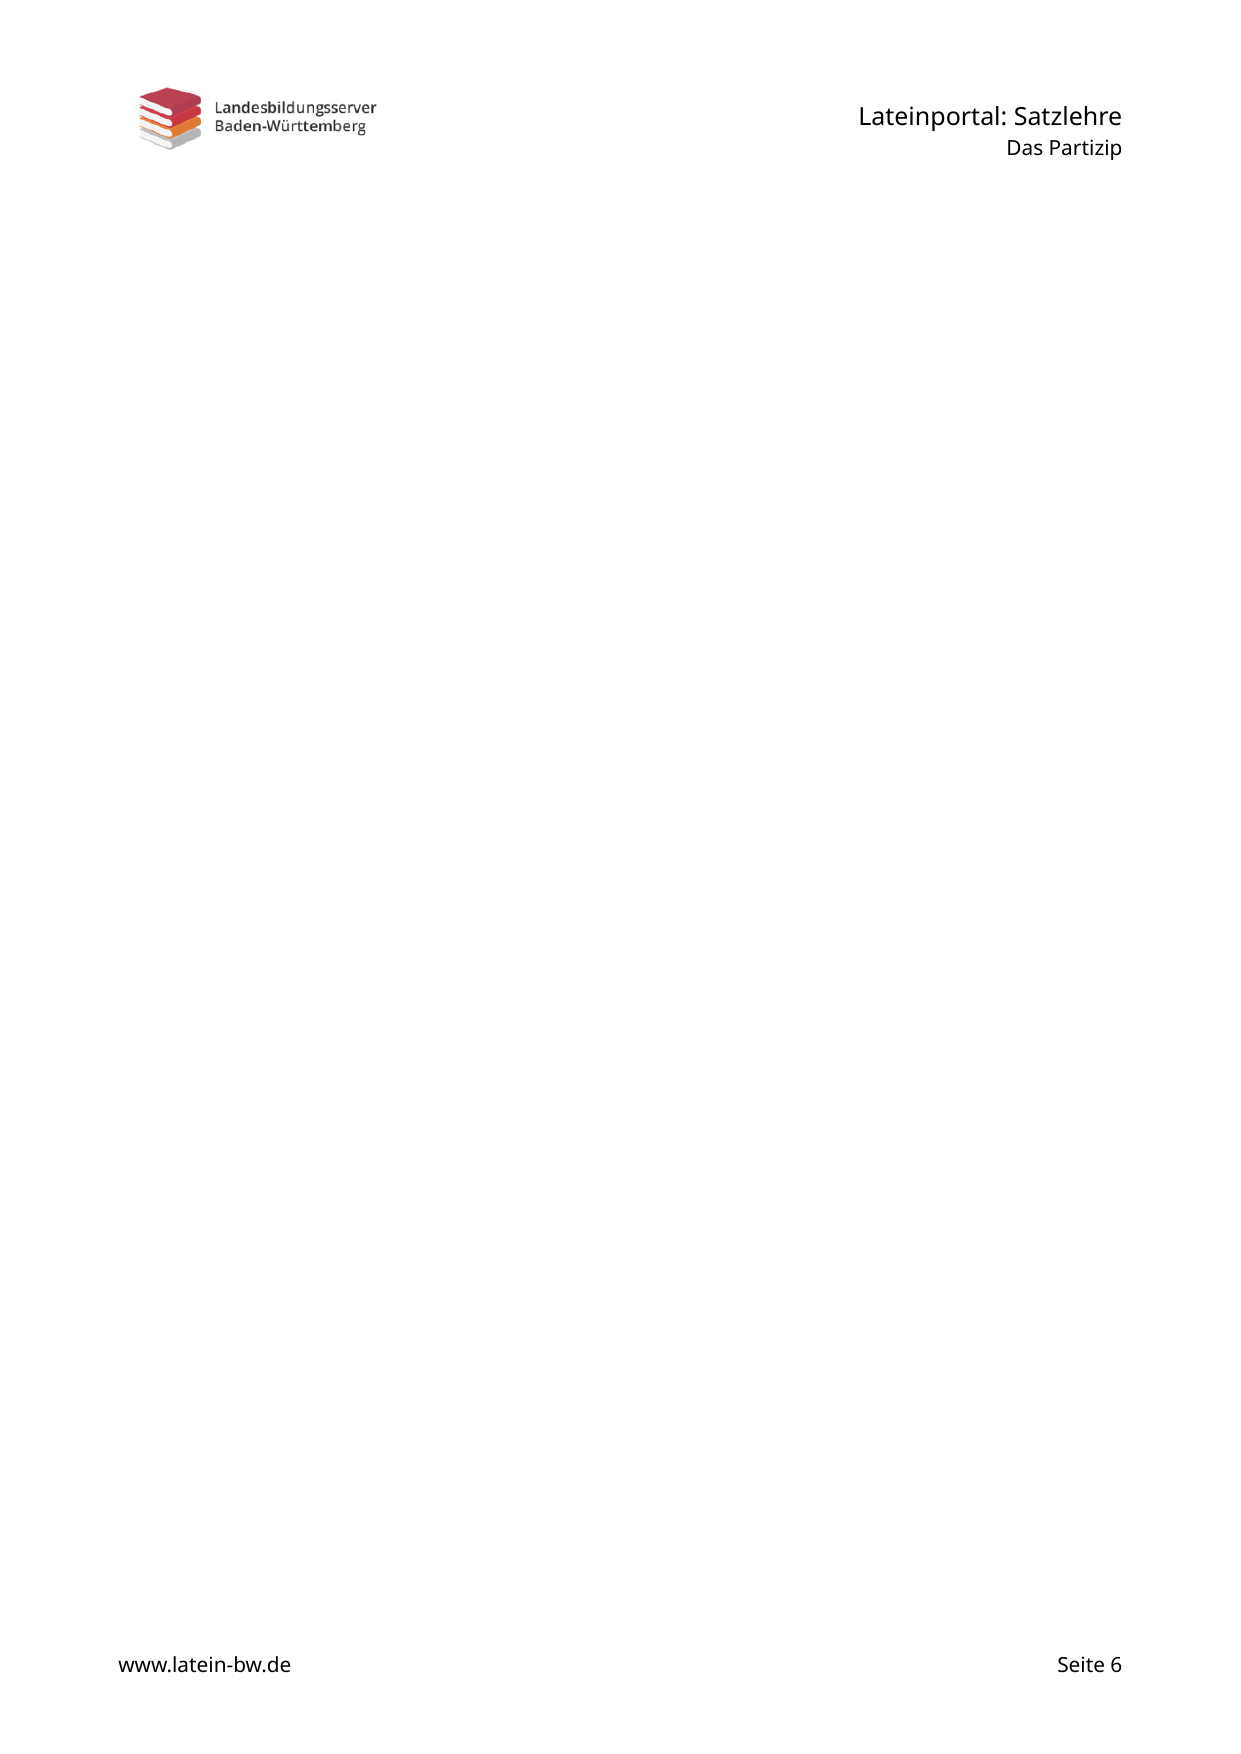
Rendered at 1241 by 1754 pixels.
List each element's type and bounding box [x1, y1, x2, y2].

picture [129, 76, 380, 157]
